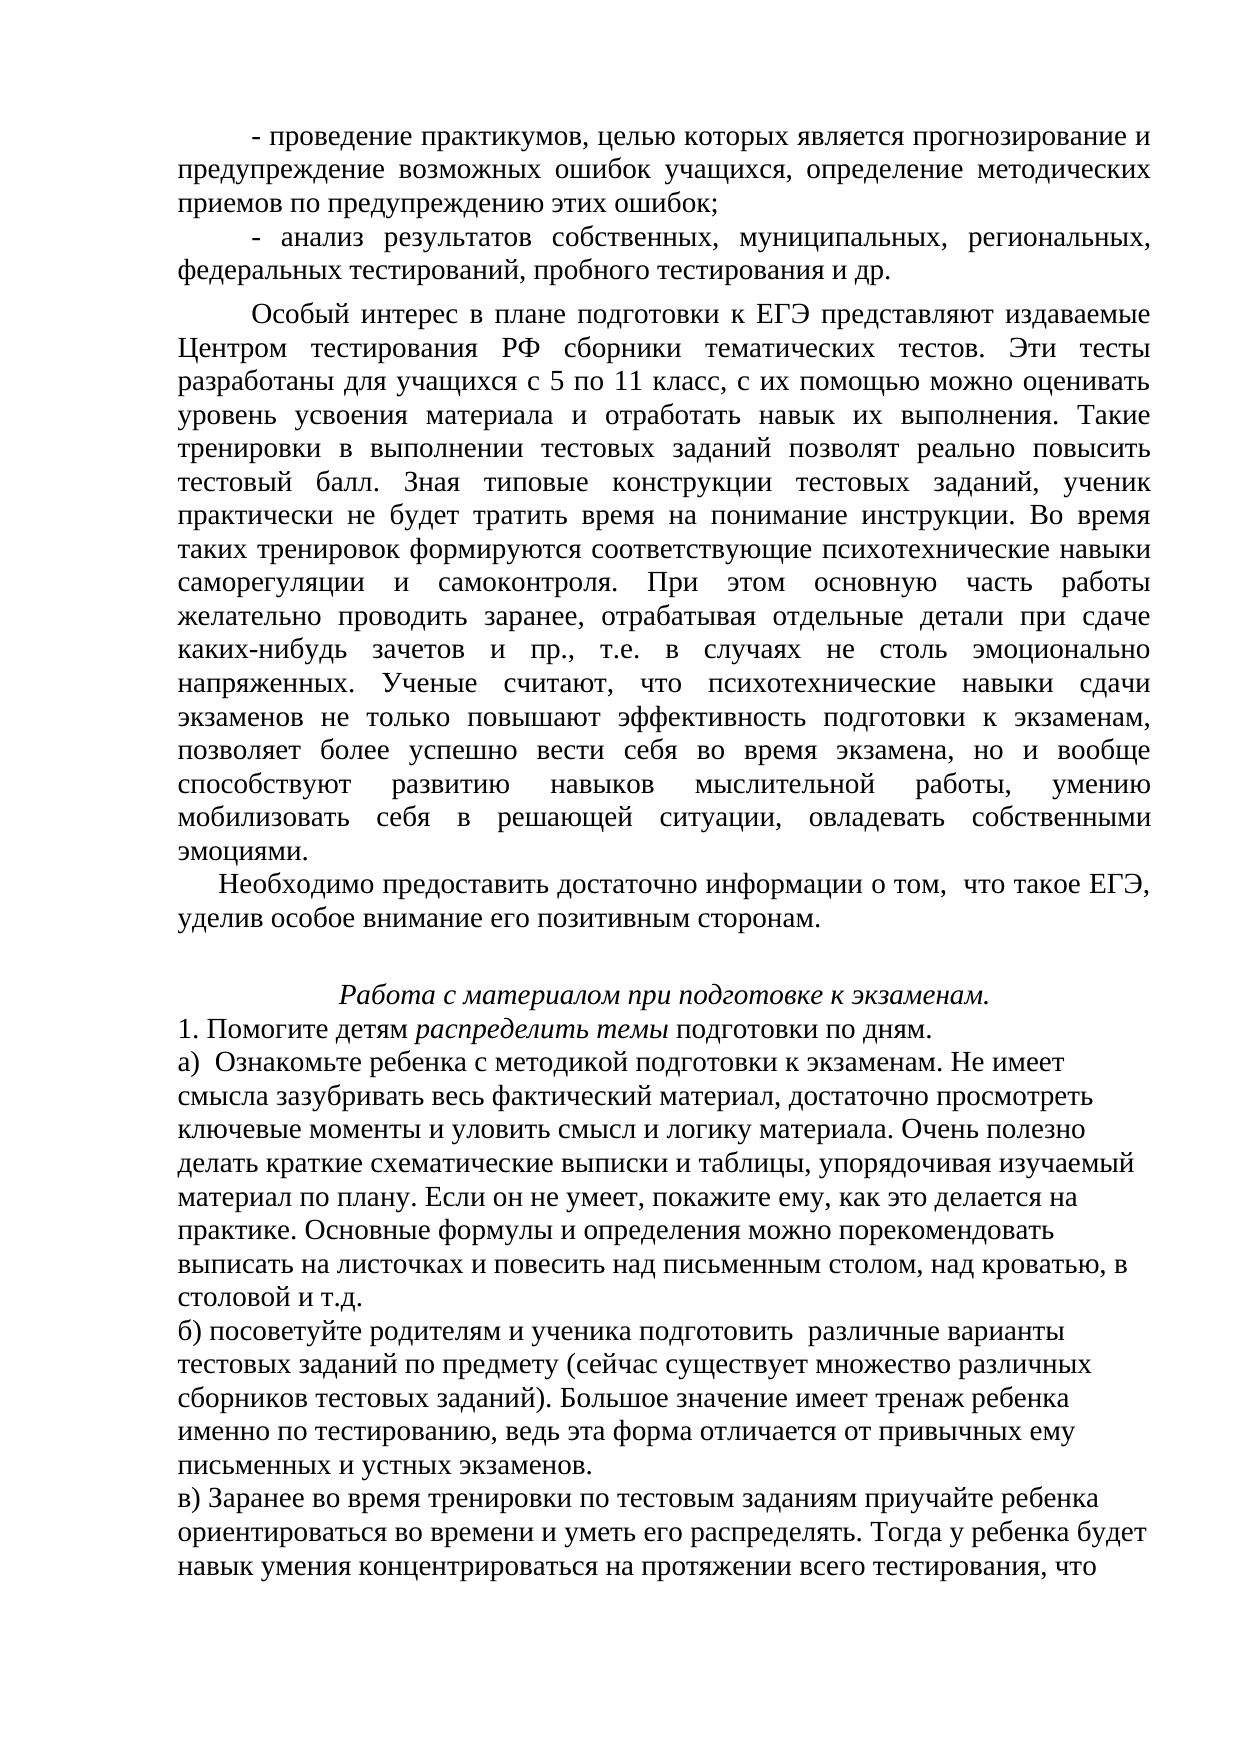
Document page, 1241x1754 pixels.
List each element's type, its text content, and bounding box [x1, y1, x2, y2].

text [177, 1011, 1152, 1581]
text - анализ результатов собственных, муниципальных, региональных, федеральных тестирований, пробного тестирования и др. [177, 219, 1152, 286]
text Особый интерес в плане подготовки к ЕГЭ представляют издаваемые Центром тестирования РФ сборники тематических тестов. Эти тесты разработаны для учащихся с 5 по 11 класс, с их помощью можно оценивать уровень усвоения материала и отработать навык их выполнения. Такие тренировки в выполнении тестовых заданий позволят реально повысить тестовый балл. Зная типовые конструкции тестовых заданий, ученик практически не будет тратить время на понимание инструкции. Во время таких тренировок формируются соответствующие психотехнические навыки саморегуляции и самоконтроля. При этом основную часть работы желательно проводить заранее, отрабатывая отдельные детали при сдаче каких-нибудь зачетов и пр., т.е. в случаях не столь эмоционально напряженных. Ученые считают, что психотехнические навыки сдачи экзаменов не только повышают эффективность подготовки к экзаменам, позволяет более успешно вести себя во время экзамена, но и вообще способствуют развитию навыков мыслительной работы, умению мобилизовать себя в решающей ситуации, овладевать собственными эмоциями. Необходимо предоставить достаточно информации о том, что такое ЕГЭ, уделив особое внимание его позитивным сторонам. [177, 296, 1152, 933]
text Работа с материалом при подготовке к экзаменам. [177, 977, 1152, 1011]
text - проведение практикумов, целью которых является прогнозирование и предупреждение возможных ошибок учащихся, определение методических приемов по предупреждению этих ошибок; [177, 118, 1152, 219]
